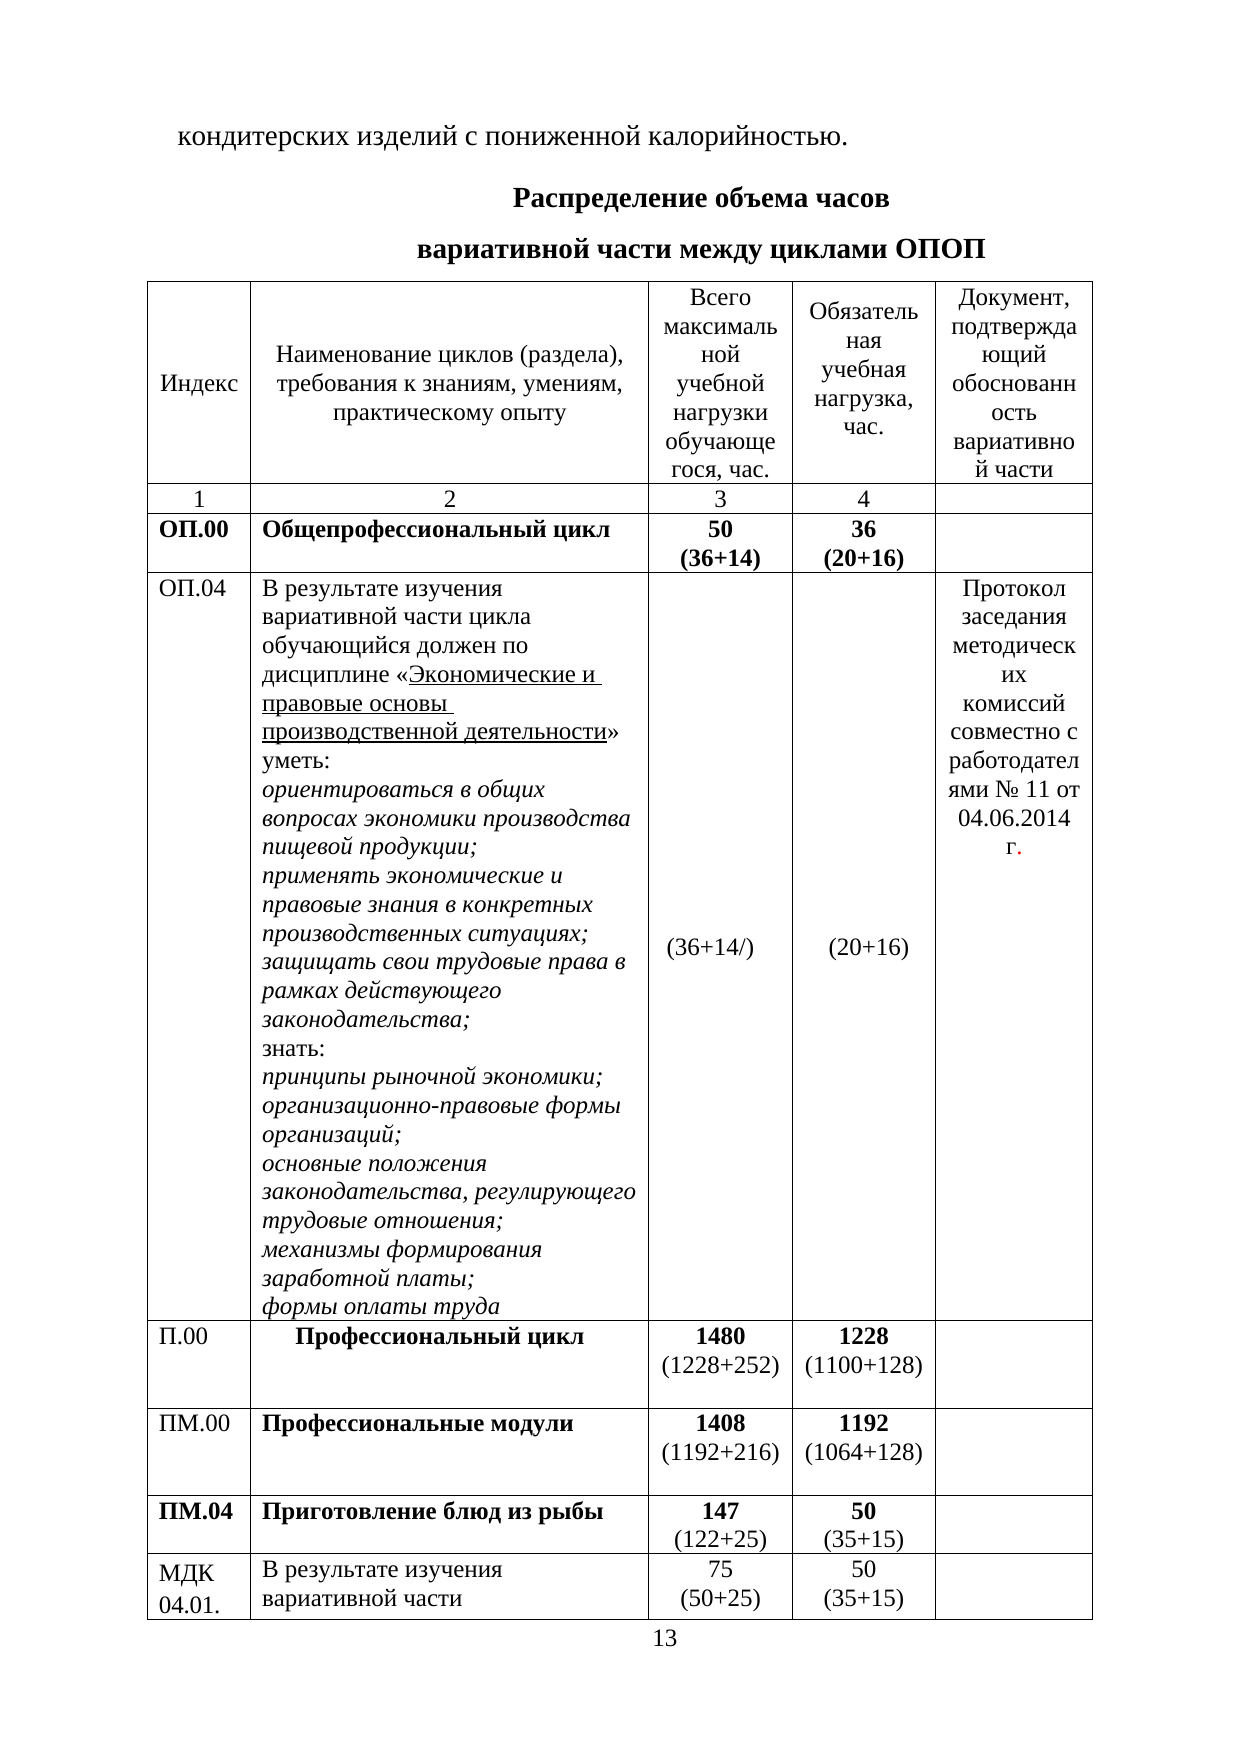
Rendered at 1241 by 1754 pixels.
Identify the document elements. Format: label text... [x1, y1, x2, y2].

table_cell П.00 [148, 1321, 250, 1407]
table_cell [936, 514, 1092, 572]
table_cell Профессиональные модули [251, 1409, 648, 1495]
table_cell [936, 1554, 1092, 1619]
table_cell (36+14/) [649, 573, 792, 1320]
table_cell 4 [793, 484, 935, 513]
table_cell МДК 04.01. [148, 1554, 250, 1619]
table_cell [936, 1409, 1092, 1495]
table_header Документ, подтверждающий обоснованность вариативной части [936, 282, 1092, 483]
table_cell [936, 1496, 1092, 1553]
table_cell 2 [251, 484, 648, 513]
table_cell 1192 (1064+128) [793, 1409, 935, 1495]
table_cell 1480 (1228+252) [649, 1321, 792, 1407]
table_cell 1228 (1100+128) [793, 1321, 935, 1407]
table_cell Профессиональный цикл [251, 1321, 648, 1407]
table_cell ОП.04 [148, 573, 250, 1320]
table_header Наименование циклов (раздела), требования к знаниям, умениям, практическому опыту [251, 282, 648, 483]
table_cell 75 (50+25) [649, 1554, 792, 1619]
table_cell 36 (20+16) [793, 514, 935, 572]
table_cell 1 [148, 484, 250, 513]
table_cell [936, 484, 1092, 513]
table_header Всего максимальной учебной нагрузки обучающегося, час. [649, 282, 792, 483]
table_cell 50 (36+14) [649, 514, 792, 572]
table_header Обязательная учебная нагрузка, час. [793, 282, 935, 483]
table_cell Общепрофессиональный цикл [251, 514, 648, 572]
table_cell 3 [649, 484, 792, 513]
table_cell В результате изучения вариативной части цикла обучающийся должен по дисциплине «Экономические и правовые основы производственной деятельности» уметь: ориентироваться в общих вопросах экономики производства пищевой продукции; применять экономические и правовые знания в конкретных производственных ситуациях; защищать свои трудовые права в рамках действующего законодательства; знать: принципы рыночной экономики; организационно-правовые формы организаций; основные положения законодательства, регулирующего трудовые отношения; механизмы формирования заработной платы; формы оплаты труда [251, 573, 648, 1320]
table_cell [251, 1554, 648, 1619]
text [177, 118, 1152, 152]
table_cell Протокол заседания методических комиссий совместно с работодателями № 11 от 04.06.2014 г. [936, 573, 1092, 1320]
table_cell ПМ.04 [148, 1496, 250, 1553]
table_cell Приготовление блюд из рыбы [251, 1496, 648, 1553]
table_cell ПМ.00 [148, 1409, 250, 1495]
text Распределение объема часов [177, 180, 1152, 214]
table_cell 1408 (1192+216) [649, 1409, 792, 1495]
text вариативной части между циклами ОПОП [177, 231, 1152, 264]
table_cell 50 (35+15) [793, 1554, 935, 1619]
table_header Индекс [148, 282, 250, 483]
table_cell ОП.00 [148, 514, 250, 572]
table_cell (20+16) [793, 573, 935, 1320]
table_cell [936, 1321, 1092, 1407]
